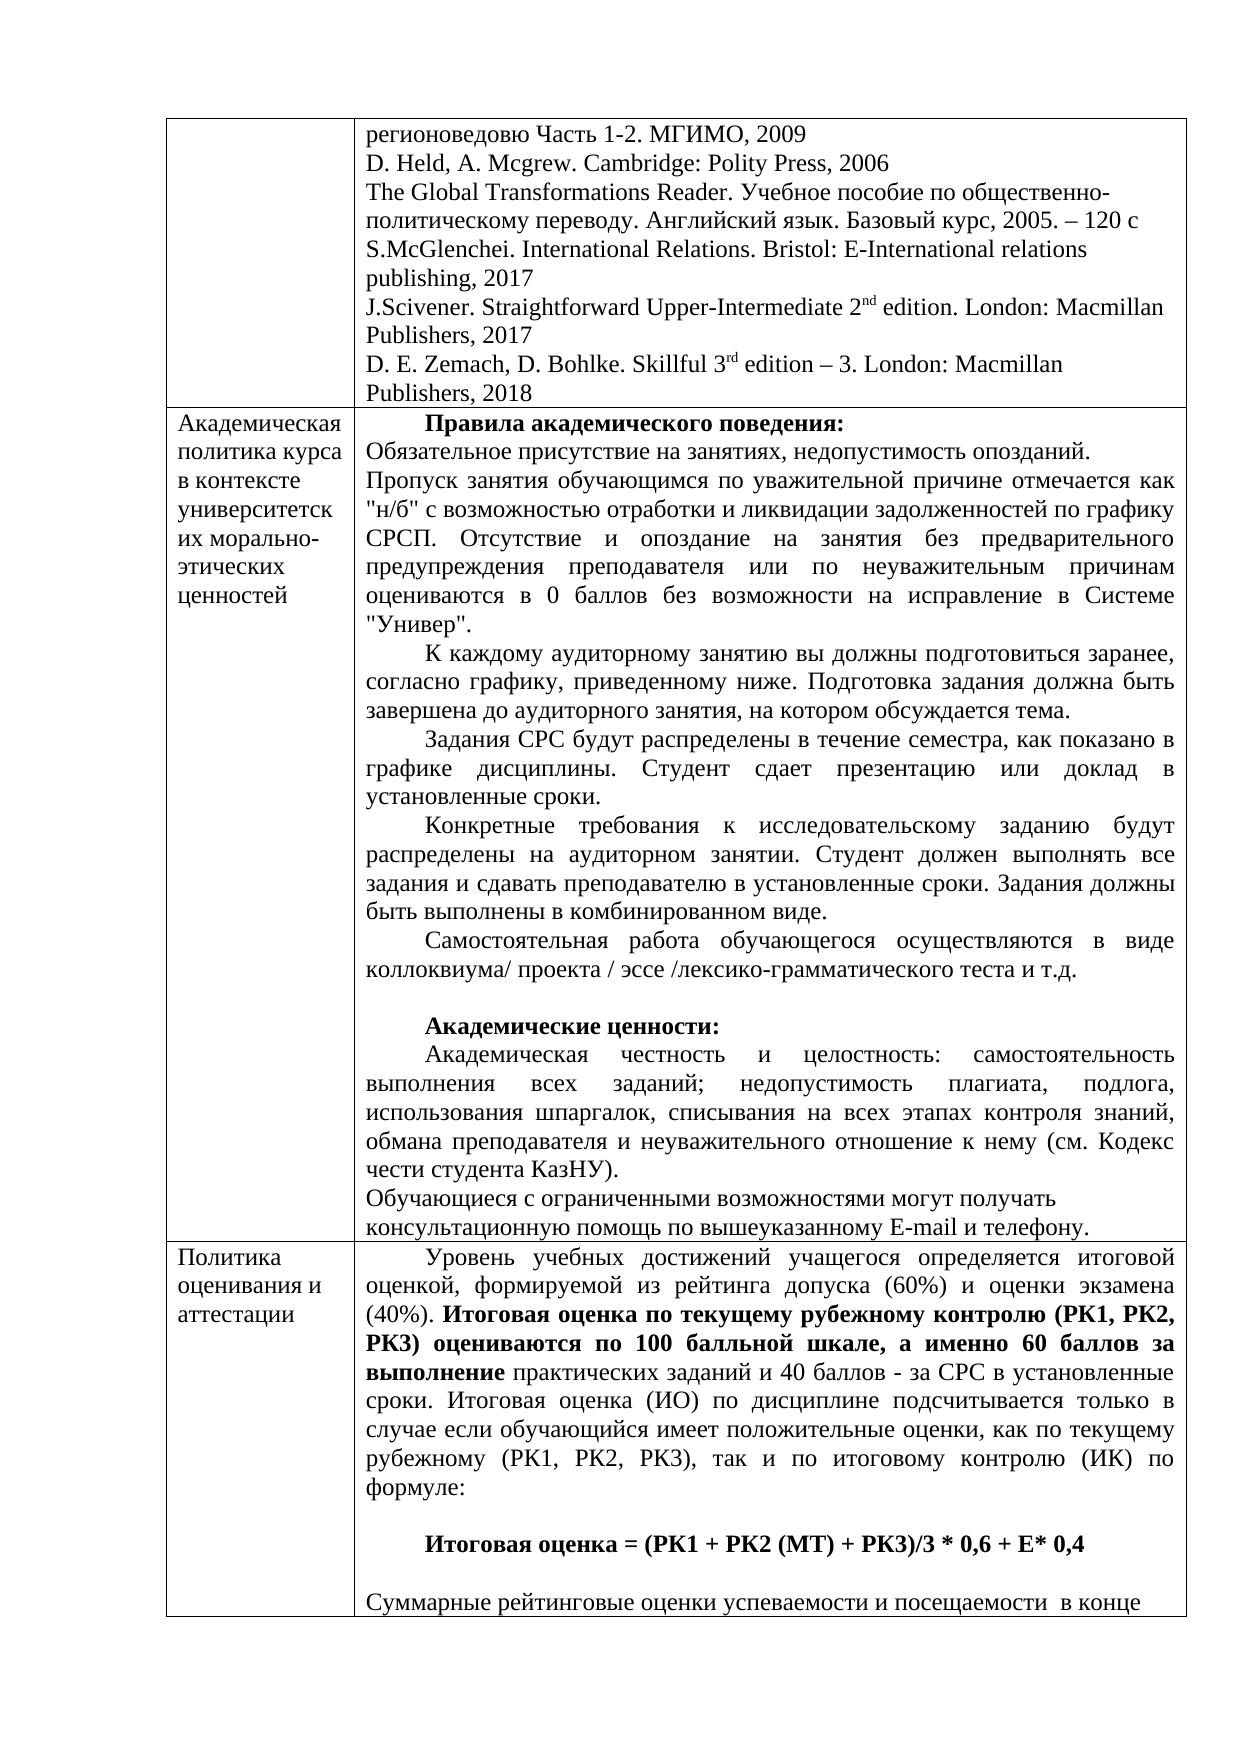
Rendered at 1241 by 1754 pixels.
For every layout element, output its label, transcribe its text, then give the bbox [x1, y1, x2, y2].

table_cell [355, 1242, 1186, 1616]
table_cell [167, 119, 354, 407]
table_cell Правила академического поведения: Обязательное присутствие на занятиях, недопустимость опозданий. Пропуск занятия обучающимся по уважительной причине отмечается как "н/б" с возможностью отработки и ликвидации задолженностей по графику СРСП. Отсутствие и опоздание на занятия без предварительного предупреждения преподавателя или по неуважительным причинам оцениваются в 0 баллов без возможности на исправление в Системе "Универ". К каждому аудиторному занятию вы должны подготовиться заранее, согласно графику, приведенному ниже. Подготовка задания должна быть завершена до аудиторного занятия, на котором обсуждается тема. Задания СРС будут распределены в течение семестра, как показано в графике дисциплины. Студент сдает презентацию или доклад в установленные сроки. Конкретные требования к исследовательскому заданию будут распределены на аудиторном занятии. Студент должен выполнять все задания и сдавать преподавателю в установленные сроки. Задания должны быть выполнены в комбинированном виде. Самостоятельная работа обучающегося осуществляются в виде коллоквиума/ проекта / эссе /лексико-грамматического теста и т.д. Академические ценности: Академическая честность и целостность: самостоятельность выполнения всех заданий; недопустимость плагиата, подлога, использования шпаргалок, списывания на всех этапах контроля знаний, обмана преподавателя и неуважительного отношение к нему (см. Кодекс чести студента КазНУ). Обучающиеся с ограниченными возможностями могут получать консультационную помощь по вышеуказанному E-mail и телефону. [355, 408, 1186, 1241]
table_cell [355, 119, 1186, 407]
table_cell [167, 1242, 354, 1616]
table_cell Академическая политика курса в контексте университетских морально-этических ценностей [167, 408, 354, 1241]
